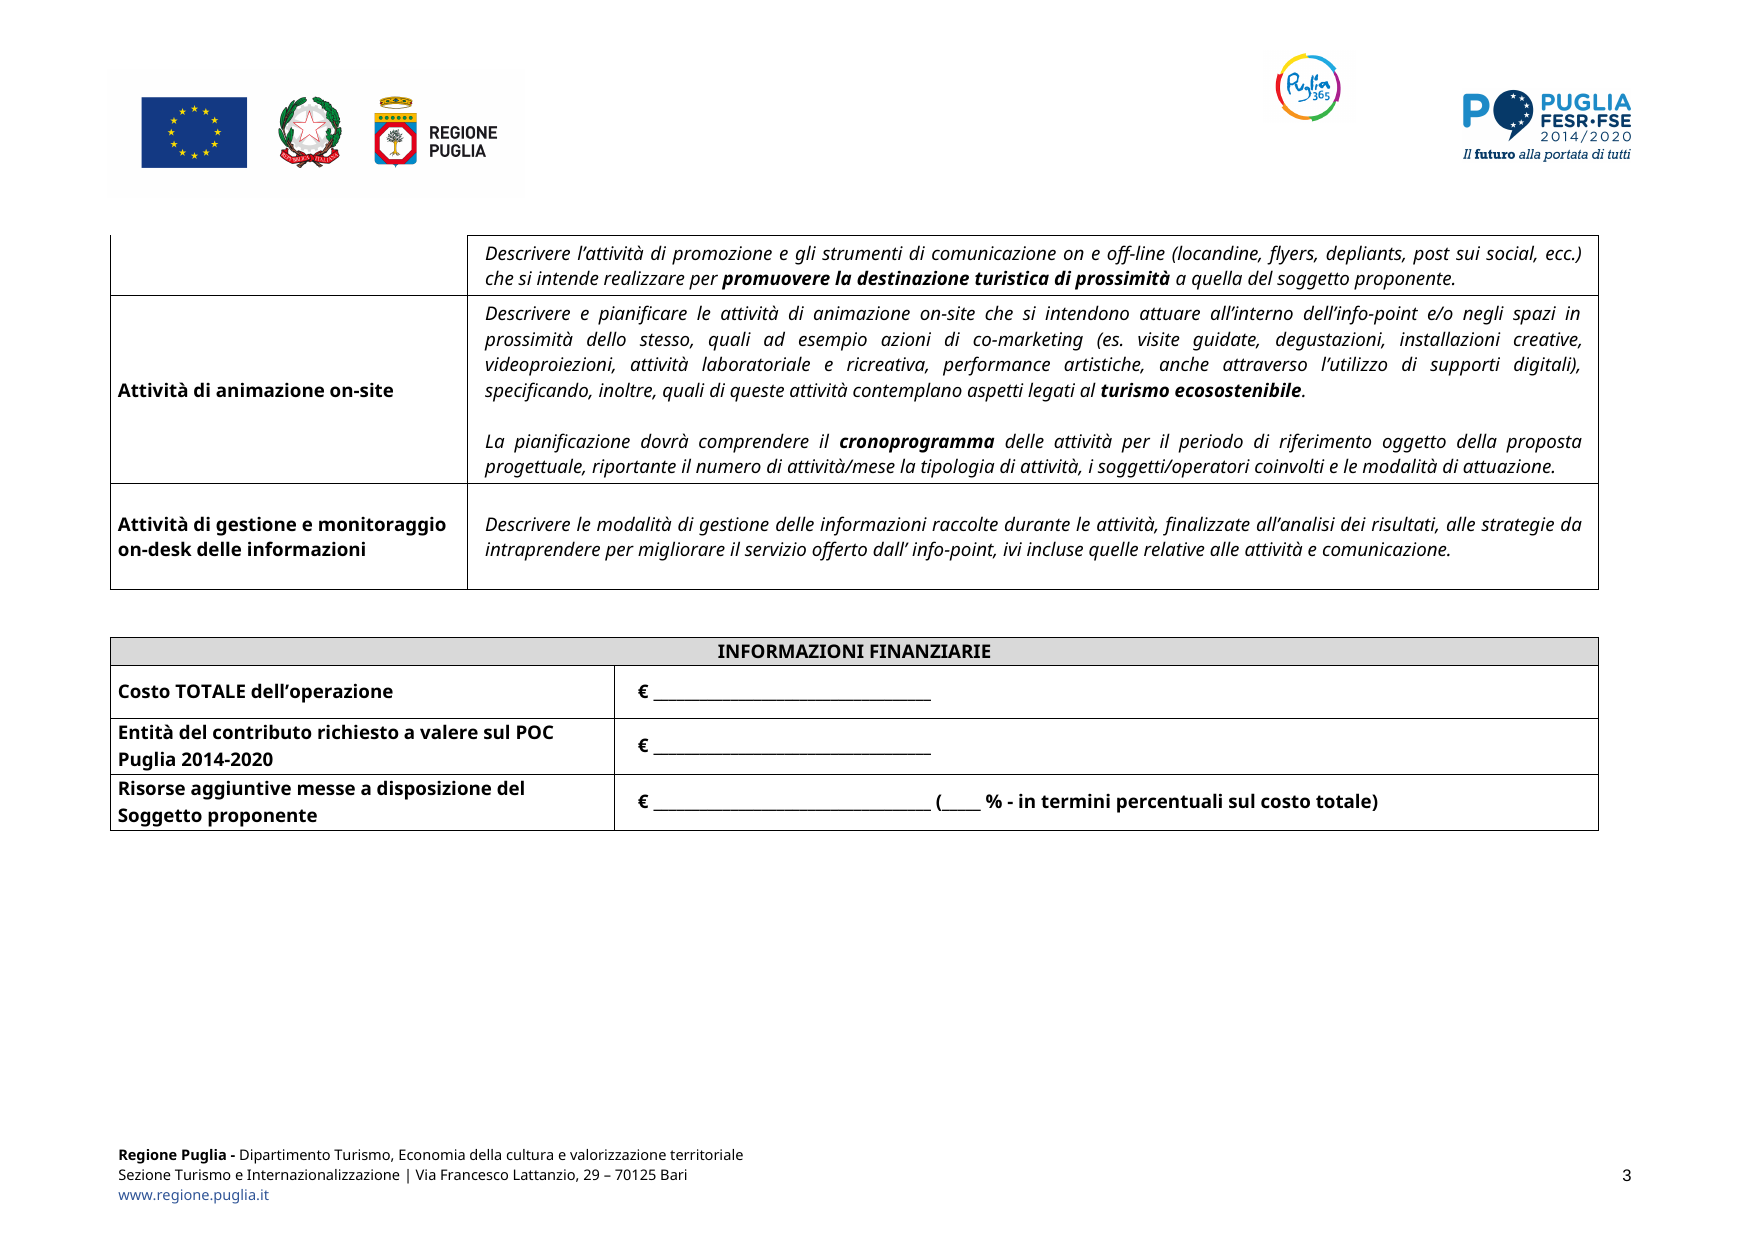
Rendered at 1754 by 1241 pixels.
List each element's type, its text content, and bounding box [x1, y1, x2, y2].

picture [1262, 50, 1357, 123]
table_cell Descrivere le modalità di gestione delle informazioni raccolte durante le attività, finalizzate all’analisi dei risultati, alle strategie da intraprendere per migliorare il servizio offerto dall’ info-point, ivi incluse quelle relative alle attività e comunicazione. [468, 484, 1598, 589]
picture [106, 69, 526, 198]
table_cell Risorse aggiuntive messe a disposizione del Soggetto proponente [111, 775, 614, 830]
table_cell Attività di gestione e monitoraggio on-desk delle informazioni [111, 484, 467, 589]
table_cell Costo TOTALE dell’operazione [111, 666, 614, 718]
table_cell Entità del contributo richiesto a valere sul POC Puglia 2014-2020 [111, 719, 614, 774]
table_cell € ____________________________________ [615, 719, 1598, 774]
table_cell € ____________________________________ [615, 666, 1598, 718]
table_header INFORMAZIONI FINANZIARIE [111, 638, 1598, 665]
table_cell Attività di animazione on-site [111, 296, 467, 483]
table_cell € ____________________________________ (_____ % - in termini percentuali sul costo totale) [615, 775, 1598, 830]
picture [1462, 88, 1632, 163]
table_cell Descrivere l’attività di promozione e gli strumenti di comunicazione on e off-line (locandine, flyers, depliants, post sui social, ecc.) che si intende realizzare per promuovere la destinazione turistica di prossimità a quella del soggetto proponente. [468, 236, 1598, 295]
table_cell Descrivere e pianificare le attività di animazione on-site che si intendono attuare all’interno dell’info-point e/o negli spazi in prossimità dello stesso, quali ad esempio azioni di co-marketing (es. visite guidate, degustazioni, installazioni creative, videoproiezioni, attività laboratoriale e ricreativa, performance artistiche, anche attraverso l’utilizzo di supporti digitali), specificando, inoltre, quali di queste attività contemplano aspetti legati al turismo ecosostenibile. La pianificazione dovrà comprendere il cronoprogramma delle attività per il periodo di riferimento oggetto della proposta progettuale, riportante il numero di attività/mese la tipologia di attività, i soggetti/operatori coinvolti e le modalità di attuazione. [468, 296, 1598, 483]
